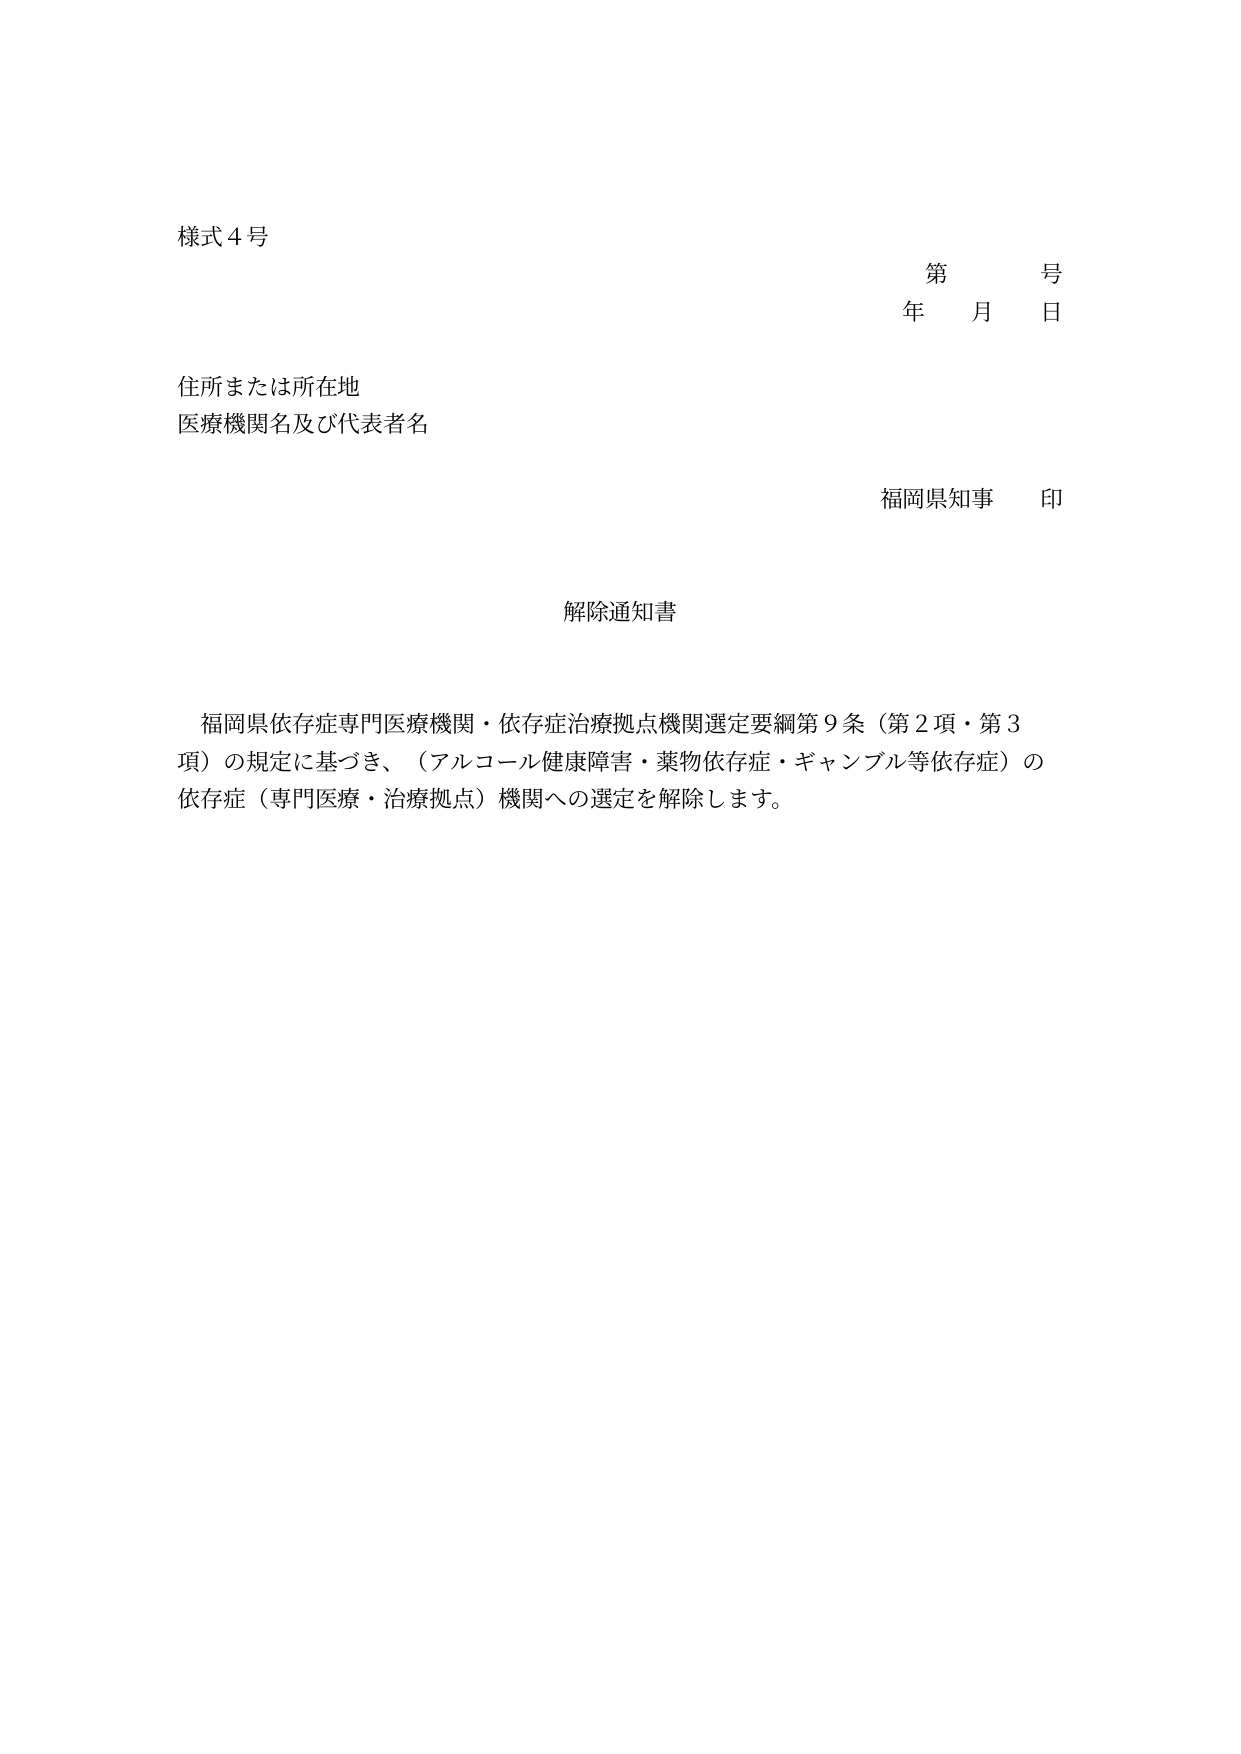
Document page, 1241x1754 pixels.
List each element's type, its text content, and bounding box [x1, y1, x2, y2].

text 福岡県知事 印 [177, 479, 1063, 517]
text 様式４号 [177, 217, 1063, 254]
text 住所または所在地 [177, 367, 1063, 404]
text 解除通知書 [177, 592, 1063, 629]
text 福岡県依存症専門医療機関・依存症治療拠点機関選定要綱第９条（第２項・第３項）の規定に基づき、（アルコール健康障害・薬物依存症・ギャンブル等依存症）の依存症（専門医療・治療拠点）機関への選定を解除します。 [177, 704, 1063, 817]
text 第 号 [177, 254, 1063, 292]
text 医療機関名及び代表者名 [177, 404, 1063, 442]
text 年 月 日 [177, 292, 1063, 329]
